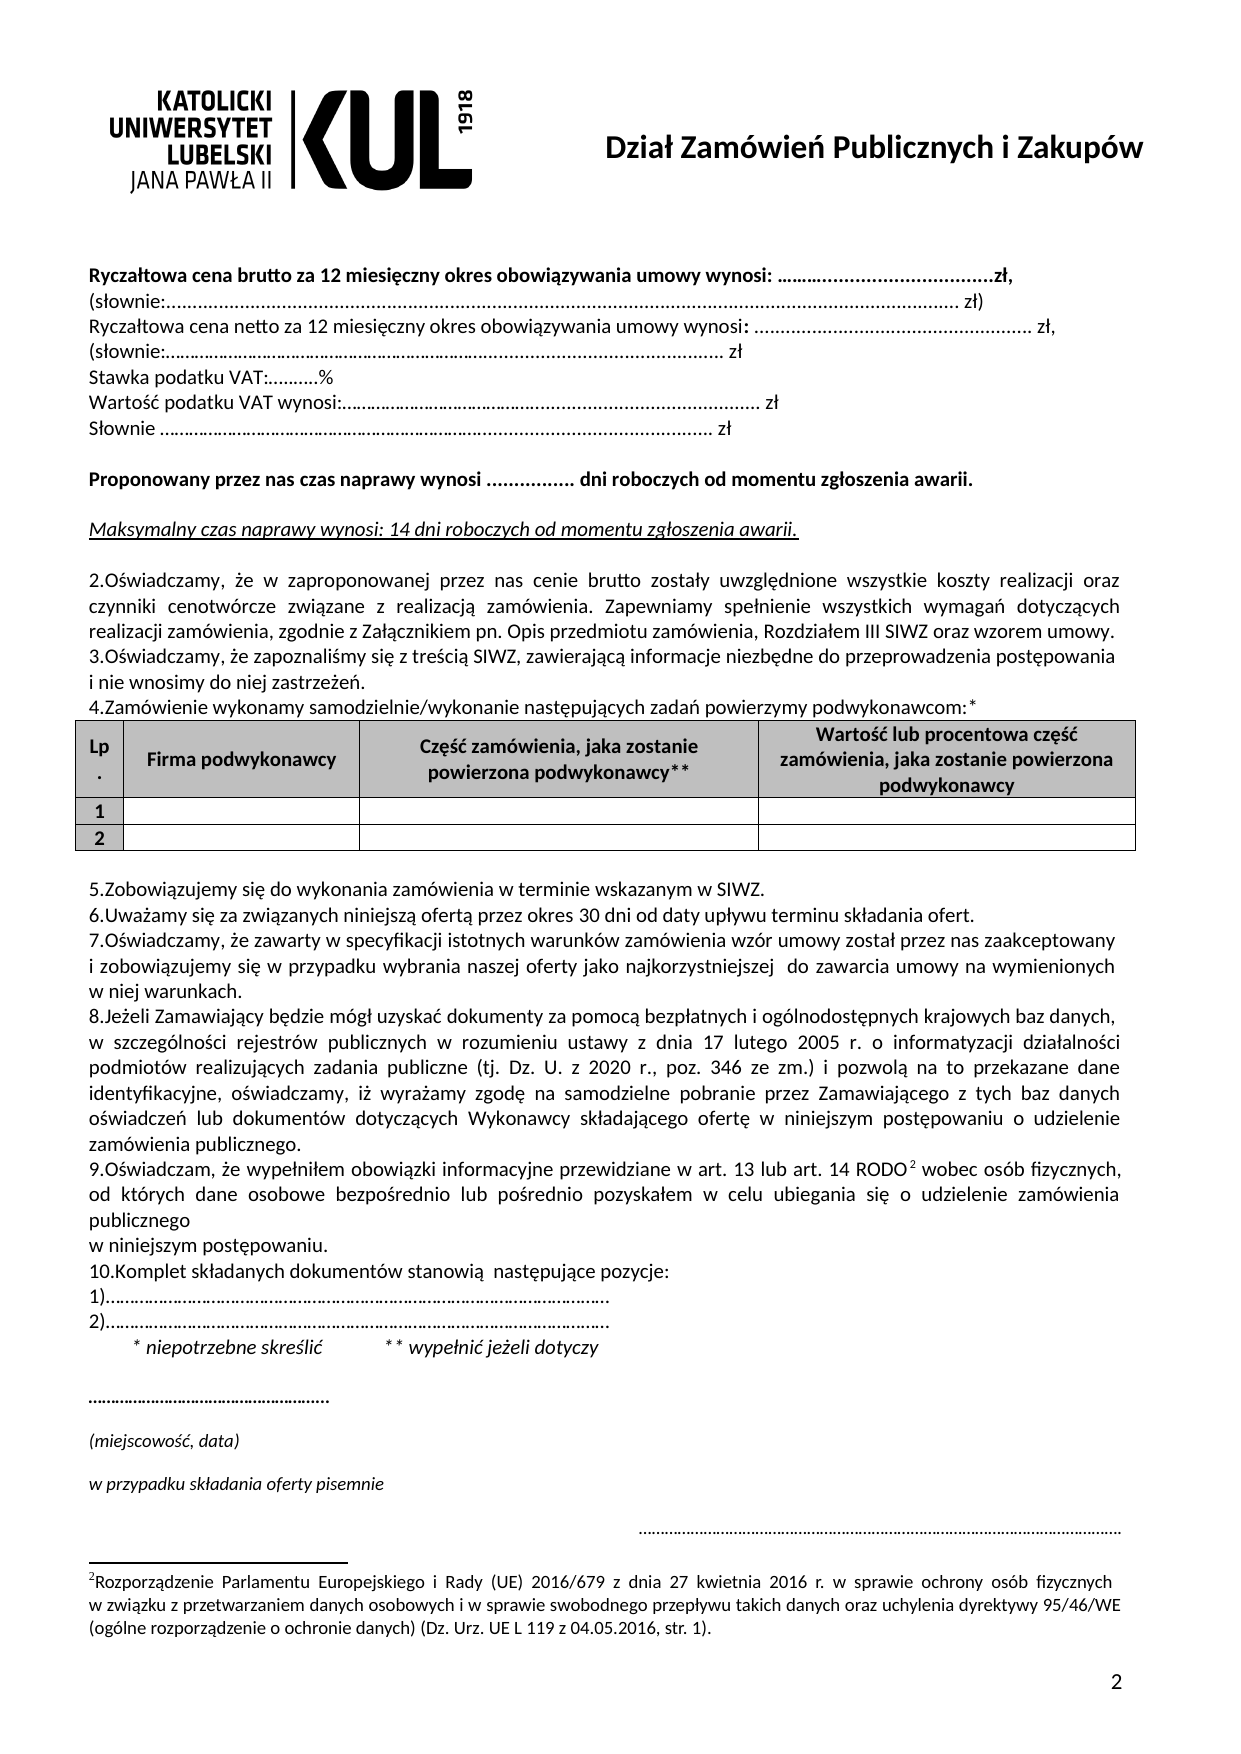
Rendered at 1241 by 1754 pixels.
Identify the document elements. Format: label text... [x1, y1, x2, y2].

text Wartość podatku VAT wynosi:…………………………………............................................ zł [89, 389, 1122, 415]
table_cell [124, 798, 359, 824]
text 3.Oświadczamy, że zapoznaliśmy się z treścią SIWZ, zawierającą informacje niezbędne do przeprowadzenia postępowania i nie wnosimy do niej zastrzeżeń. [89, 644, 1122, 694]
text Słownie …………………………………………………………............................................. zł [89, 415, 1122, 440]
table_header Lp. [76, 721, 123, 797]
text 9.Oświadczam, że wypełniłem obowiązki informacyjne przewidziane w art. 13 lub art. 14 RODO wobec osób fizycznych, od których dane osobowe bezpośrednio lub pośrednio pozyskałem w celu ubiegania się o udzielenie zamówienia publicznego w niniejszym postępowaniu. [89, 1156, 1122, 1258]
text Stawka podatku VAT:…..…..% [89, 364, 1122, 389]
table_cell 1 [76, 798, 123, 824]
text 5.Zobowiązujemy się do wykonania zamówienia w terminie wskazanym w SIWZ. [89, 877, 1122, 902]
text 4.Zamówienie wykonamy samodzielnie/wykonanie następujących zadań powierzymy podwykonawcom:* [89, 694, 1122, 720]
text 2)…………………………………………………………………………………………… [89, 1309, 1122, 1334]
table_cell 2 [76, 825, 123, 850]
table_header Część zamówienia, jaka zostanie powierzona podwykonawcy** [360, 721, 758, 797]
text ……………………………………………... [89, 1385, 1122, 1408]
text (słownie:………………………………………………………….............................................. zł [89, 339, 1122, 364]
text Proponowany przez nas czas naprawy wynosi ................ dni roboczych od momentu zgłoszenia awarii. [89, 466, 1122, 491]
table_cell [360, 825, 758, 850]
table_cell [124, 825, 359, 850]
text 1)…………………………………………………………………………………………… [89, 1283, 1122, 1309]
text …………………………………………………………………………………………………. [89, 1516, 1122, 1539]
text 6.Uważamy się za związanych niniejszą ofertą przez okres 30 dni od daty upływu terminu składania ofert. [89, 902, 1122, 927]
table_cell [759, 825, 1135, 850]
text (miejscowość, data) [89, 1429, 1122, 1452]
table_header Wartość lub procentowa część zamówienia, jaka zostanie powierzona podwykonawcy [759, 721, 1135, 797]
text Ryczałtowa cena netto za 12 miesięczny okres obowiązywania umowy wynosi: ..................................................... zł, [89, 313, 1122, 339]
table_cell [360, 798, 758, 824]
text 8.Jeżeli Zamawiający będzie mógł uzyskać dokumenty za pomocą bezpłatnych i ogólnodostępnych krajowych baz danych, w szczególności rejestrów publicznych w rozumieniu ustawy z dnia 17 lutego 2005 r. o informatyzacji działalności podmiotów realizujących zadania publiczne (tj. Dz. U. z 2020 r., poz. 346 ze zm.) i pozwolą na to przekazane dane identyfikacyjne, oświadczamy, iż wyrażamy zgodę na samodzielne pobranie przez Zamawiającego z tych baz danych oświadczeń lub dokumentów dotyczących Wykonawcy składającego ofertę w niniejszym postępowaniu o udzielenie zamówienia publicznego. [89, 1004, 1122, 1156]
table_header Firma podwykonawcy [124, 721, 359, 797]
text (słownie:....................................................................................................................................................... zł) [89, 288, 1122, 313]
text Maksymalny czas naprawy wynosi: 14 dni roboczych od momentu zgłoszenia awarii. [89, 517, 1122, 542]
text Ryczałtowa cena brutto za 12 miesięczny okres obowiązywania umowy wynosi: ………...............................zł, [89, 262, 1122, 288]
text w przypadku składania oferty pisemnie [89, 1472, 1122, 1495]
text 10.Komplet składanych dokumentów stanowią następujące pozycje: [89, 1258, 1122, 1283]
text * niepotrzebne skreślić ** wypełnić jeżeli dotyczy [89, 1334, 1122, 1359]
table_cell [759, 798, 1135, 824]
text 7.Oświadczamy, że zawarty w specyfikacji istotnych warunków zamówienia wzór umowy został przez nas zaakceptowany i zobowiązujemy się w przypadku wybrania naszej oferty jako najkorzystniejszej do zawarcia umowy na wymienionych w niej warunkach. [89, 927, 1122, 1004]
picture [25, 0, 1241, 203]
text 2.Oświadczamy, że w zaproponowanej przez nas cenie brutto zostały uwzględnione wszystkie koszty realizacji oraz czynniki cenotwórcze związane z realizacją zamówienia. Zapewniamy spełnienie wszystkich wymagań dotyczących realizacji zamówienia, zgodnie z Załącznikiem pn. Opis przedmiotu zamówienia, Rozdziałem III SIWZ oraz wzorem umowy. [89, 567, 1122, 644]
